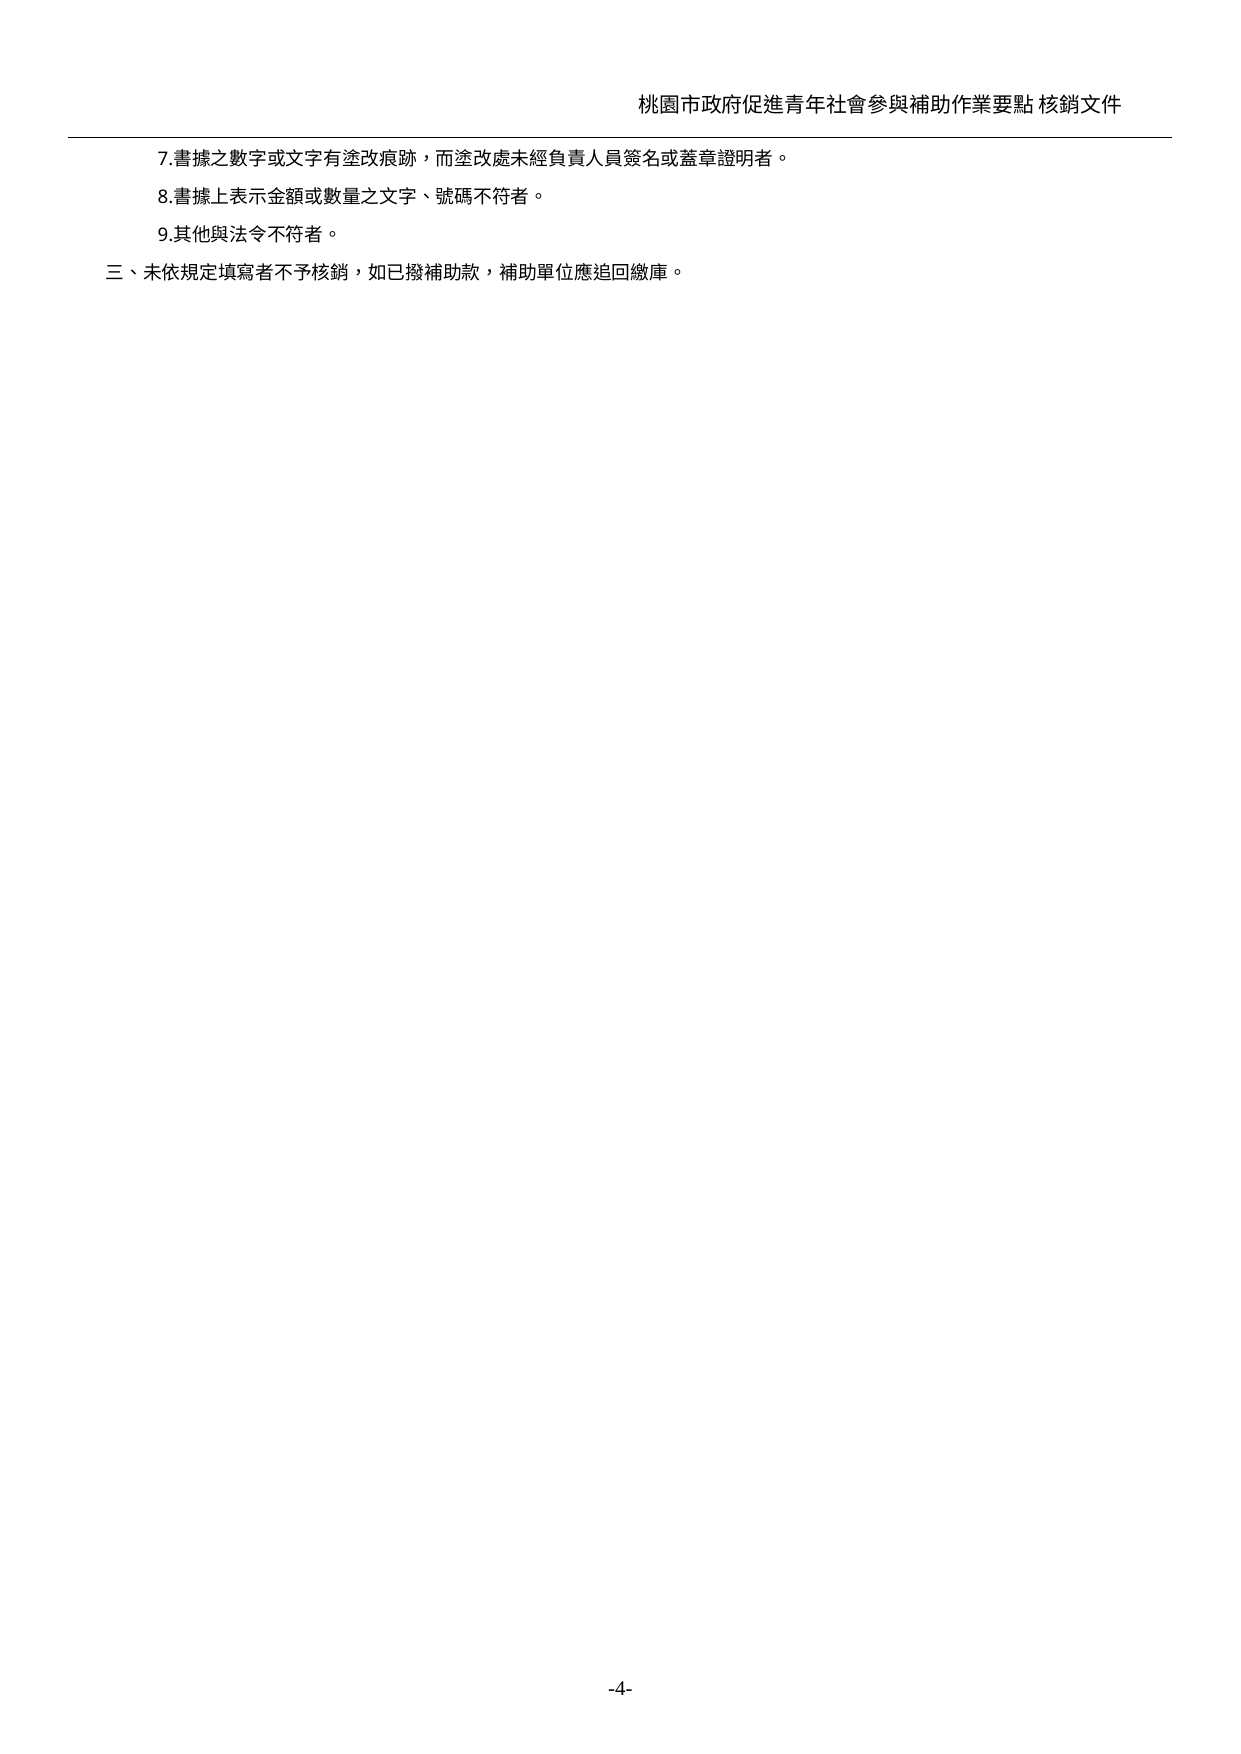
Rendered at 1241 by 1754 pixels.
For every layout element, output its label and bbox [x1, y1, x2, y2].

table_cell [68, 138, 1172, 290]
